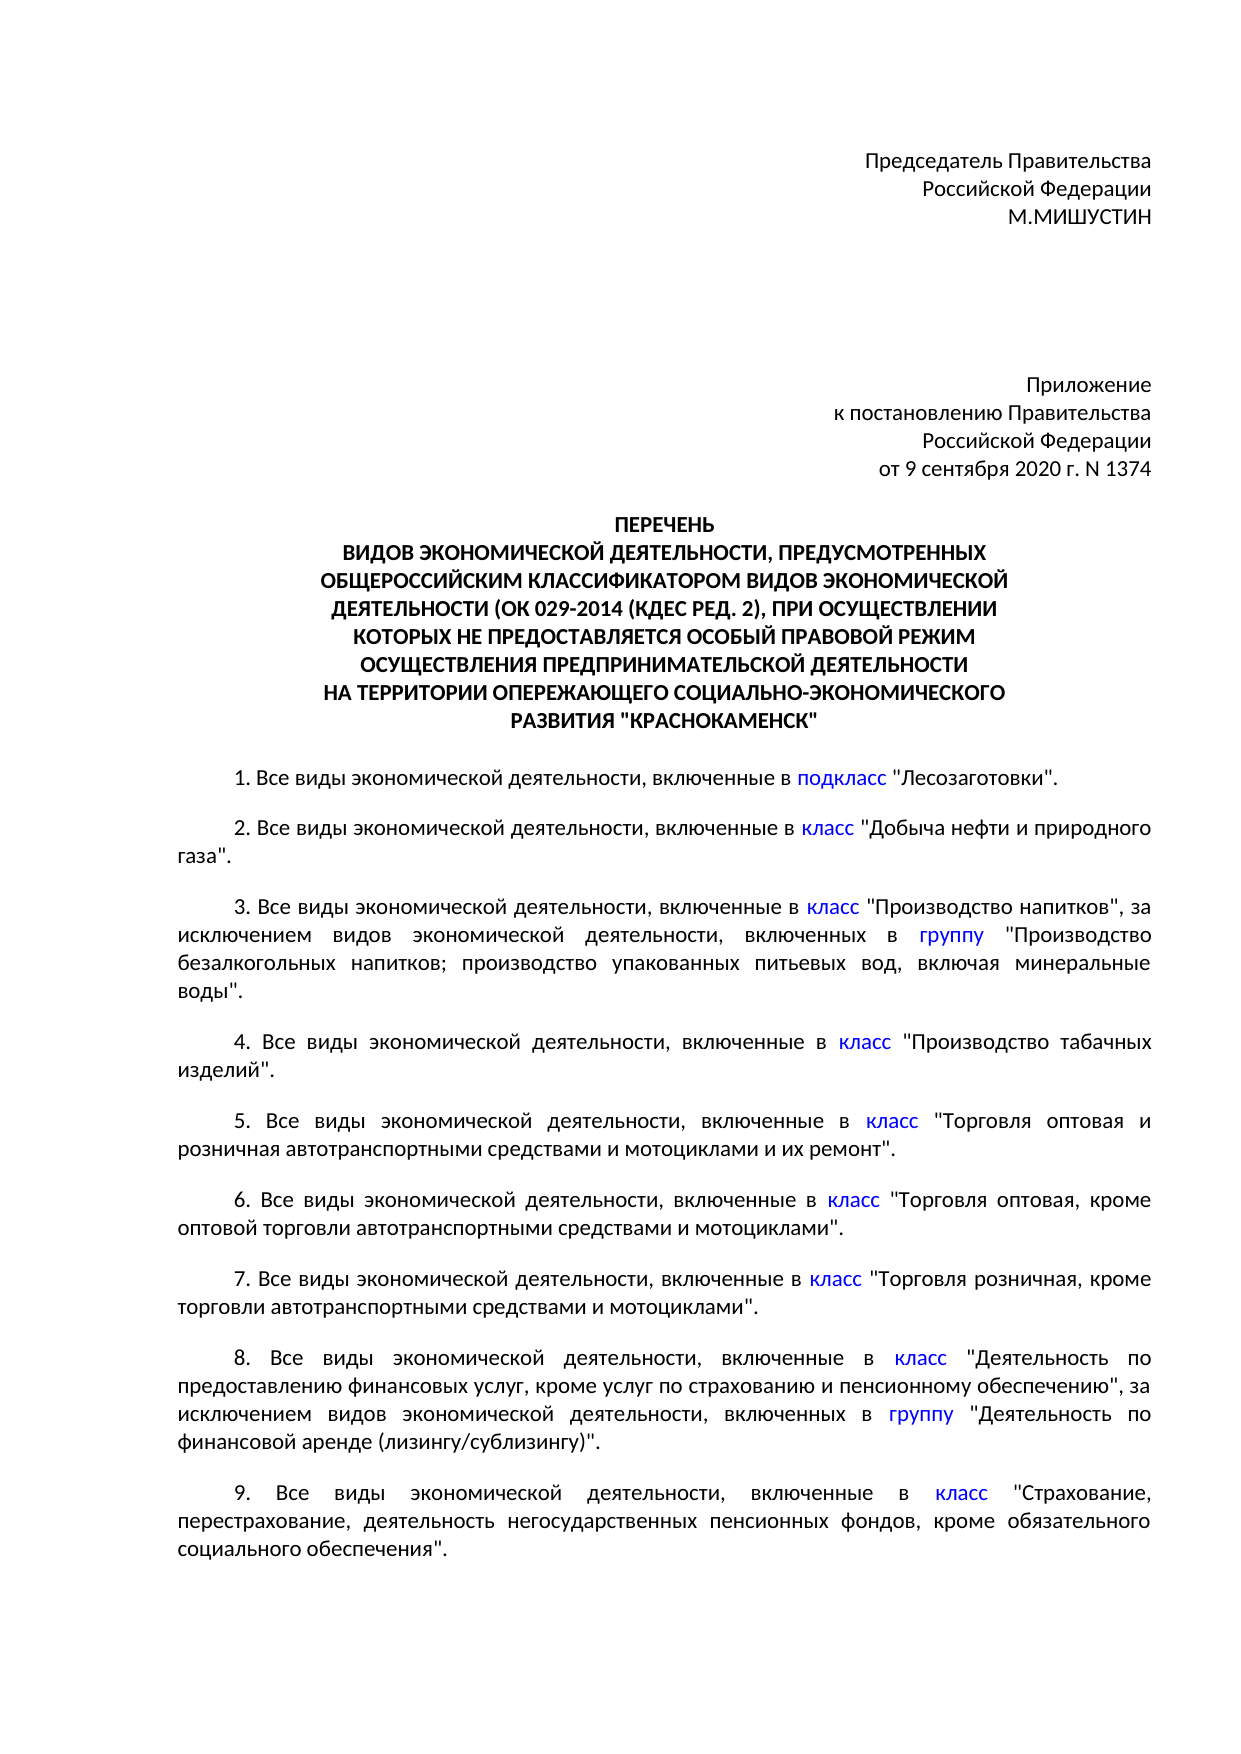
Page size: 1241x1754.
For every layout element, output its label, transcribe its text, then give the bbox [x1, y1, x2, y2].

title ВИДОВ ЭКОНОМИЧЕСКОЙ ДЕЯТЕЛЬНОСТИ, ПРЕДУСМОТРЕННЫХ [177, 538, 1152, 566]
title ОБЩЕРОССИЙСКИМ КЛАССИФИКАТОРОМ ВИДОВ ЭКОНОМИЧЕСКОЙ [177, 566, 1152, 594]
title ОСУЩЕСТВЛЕНИЯ ПРЕДПРИНИМАТЕЛЬСКОЙ ДЕЯТЕЛЬНОСТИ [177, 651, 1152, 678]
text Российской Федерации [177, 426, 1152, 454]
title РАЗВИТИЯ "КРАСНОКАМЕНСК" [177, 707, 1152, 734]
text Председатель Правительства [177, 146, 1152, 174]
text 7. Все виды экономической деятельности, включенные в класс "Торговля розничная, кроме торговли автотранспортными средствами и мотоциклами". [177, 1264, 1152, 1320]
title КОТОРЫХ НЕ ПРЕДОСТАВЛЯЕТСЯ ОСОБЫЙ ПРАВОВОЙ РЕЖИМ [177, 622, 1152, 651]
text 3. Все виды экономической деятельности, включенные в класс "Производство напитков", за исключением видов экономической деятельности, включенных в группу "Производство безалкогольных напитков; производство упакованных питьевых вод, включая минеральные воды". [177, 892, 1152, 1004]
text Российской Федерации [177, 174, 1152, 202]
text 4. Все виды экономической деятельности, включенные в класс "Производство табачных изделий". [177, 1027, 1152, 1083]
title ПЕРЕЧЕНЬ [177, 510, 1152, 538]
text 6. Все виды экономической деятельности, включенные в класс "Торговля оптовая, кроме оптовой торговли автотранспортными средствами и мотоциклами". [177, 1185, 1152, 1241]
text 9. Все виды экономической деятельности, включенные в класс "Страхование, перестрахование, деятельность негосударственных пенсионных фондов, кроме обязательного социального обеспечения". [177, 1478, 1152, 1562]
text 2. Все виды экономической деятельности, включенные в класс "Добыча нефти и природного газа". [177, 813, 1152, 869]
text к постановлению Правительства [177, 398, 1152, 426]
title НА ТЕРРИТОРИИ ОПЕРЕЖАЮЩЕГО СОЦИАЛЬНО-ЭКОНОМИЧЕСКОГО [177, 678, 1152, 707]
text от 9 сентября 2020 г. N 1374 [177, 454, 1152, 482]
text М.МИШУСТИН [177, 202, 1152, 230]
title ДЕЯТЕЛЬНОСТИ (ОК 029-2014 (КДЕС РЕД. 2), ПРИ ОСУЩЕСТВЛЕНИИ [177, 594, 1152, 622]
text Приложение [177, 370, 1152, 398]
text 1. Все виды экономической деятельности, включенные в подкласс "Лесозаготовки". [177, 763, 1152, 791]
text 5. Все виды экономической деятельности, включенные в класс "Торговля оптовая и розничная автотранспортными средствами и мотоциклами и их ремонт". [177, 1106, 1152, 1162]
text 8. Все виды экономической деятельности, включенные в класс "Деятельность по предоставлению финансовых услуг, кроме услуг по страхованию и пенсионному обеспечению", за исключением видов экономической деятельности, включенных в группу "Деятельность по финансовой аренде (лизингу/сублизингу)". [177, 1343, 1152, 1455]
